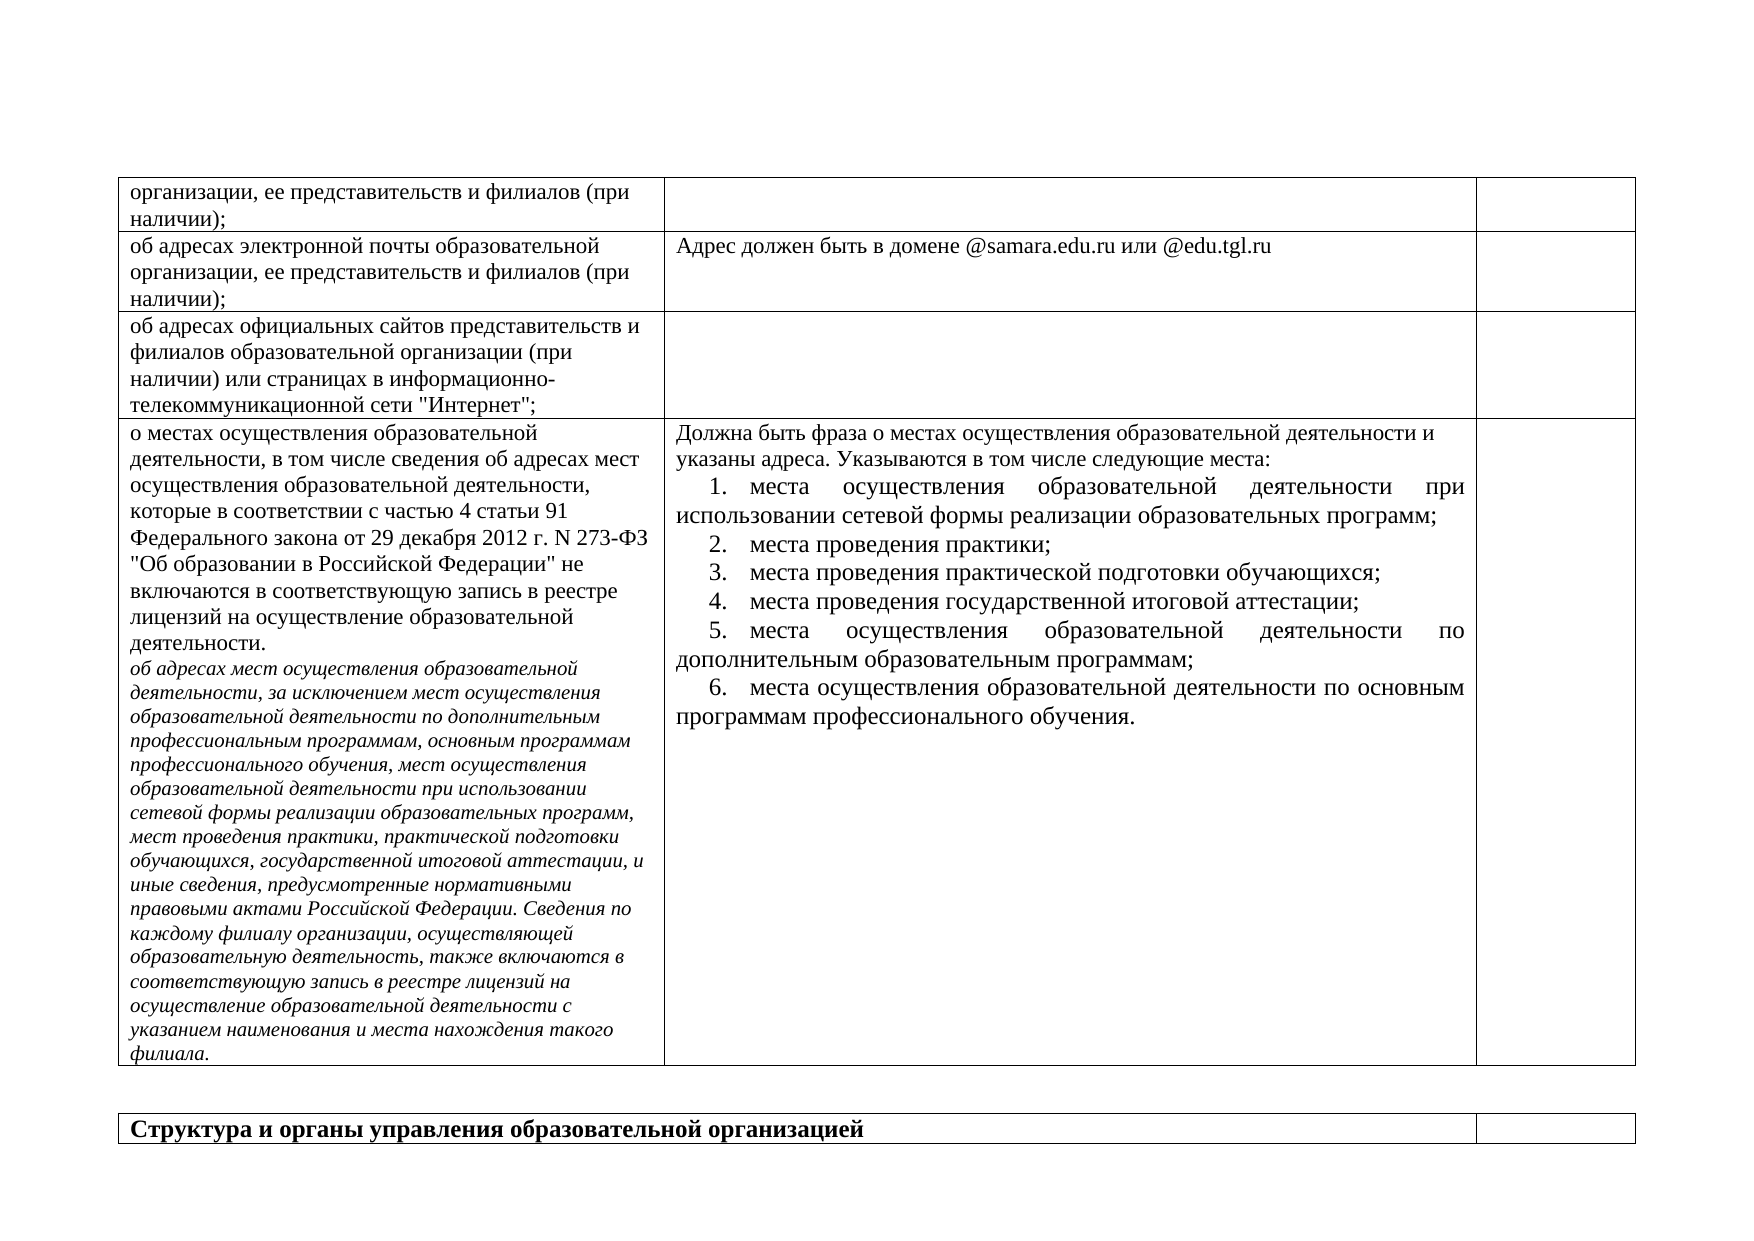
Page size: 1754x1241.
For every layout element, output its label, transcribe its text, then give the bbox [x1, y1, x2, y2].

table_cell Адрес должен быть в домене @samara.edu.ru или @edu.tgl.ru [665, 232, 1476, 311]
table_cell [119, 178, 664, 231]
table_cell об адресах электронной почты образовательной организации, ее представительств и филиалов (при наличии); [119, 232, 664, 311]
table_cell [665, 312, 1476, 417]
table_cell [1477, 178, 1635, 231]
table_cell [665, 178, 1476, 231]
table_header [1477, 1114, 1635, 1142]
table_header Структура и органы управления образовательной организацией [119, 1114, 1476, 1142]
table_cell об адресах официальных сайтов представительств и филиалов образовательной организации (при наличии) или страницах в информационно-телекоммуникационной сети "Интернет"; [119, 312, 664, 417]
table_cell [1477, 232, 1635, 311]
table_cell Должна быть фраза о местах осуществления образовательной деятельности и указаны адреса. Указываются в том числе следующие места: места осуществления образовательной деятельности при использовании сетевой формы реализации образовательных программ; места проведения практики; места проведения практической подготовки обучающихся; места проведения государственной итоговой аттестации; места осуществления образовательной деятельности по дополнительным образовательным программам; места осуществления образовательной деятельности по основным программам профессионального обучения. [665, 419, 1476, 1065]
table_cell [1477, 312, 1635, 417]
table_cell о местах осуществления образовательной деятельности, в том числе сведения об адресах мест осуществления образовательной деятельности, которые в соответствии с частью 4 статьи 91 Федерального закона от 29 декабря 2012 г. N 273-ФЗ "Об образовании в Российской Федерации" не включаются в соответствующую запись в реестре лицензий на осуществление образовательной деятельности. об адресах мест осуществления образовательной деятельности, за исключением мест осуществления образовательной деятельности по дополнительным профессиональным программам, основным программам профессионального обучения, мест осуществления образовательной деятельности при использовании сетевой формы реализации образовательных программ, мест проведения практики, практической подготовки обучающихся, государственной итоговой аттестации, и иные сведения, предусмотренные нормативными правовыми актами Российской Федерации. Сведения по каждому филиалу организации, осуществляющей образовательную деятельность, также включаются в соответствующую запись в реестре лицензий на осуществление образовательной деятельности с указанием наименования и места нахождения такого филиала. [119, 419, 664, 1065]
table_cell [1477, 419, 1635, 1065]
